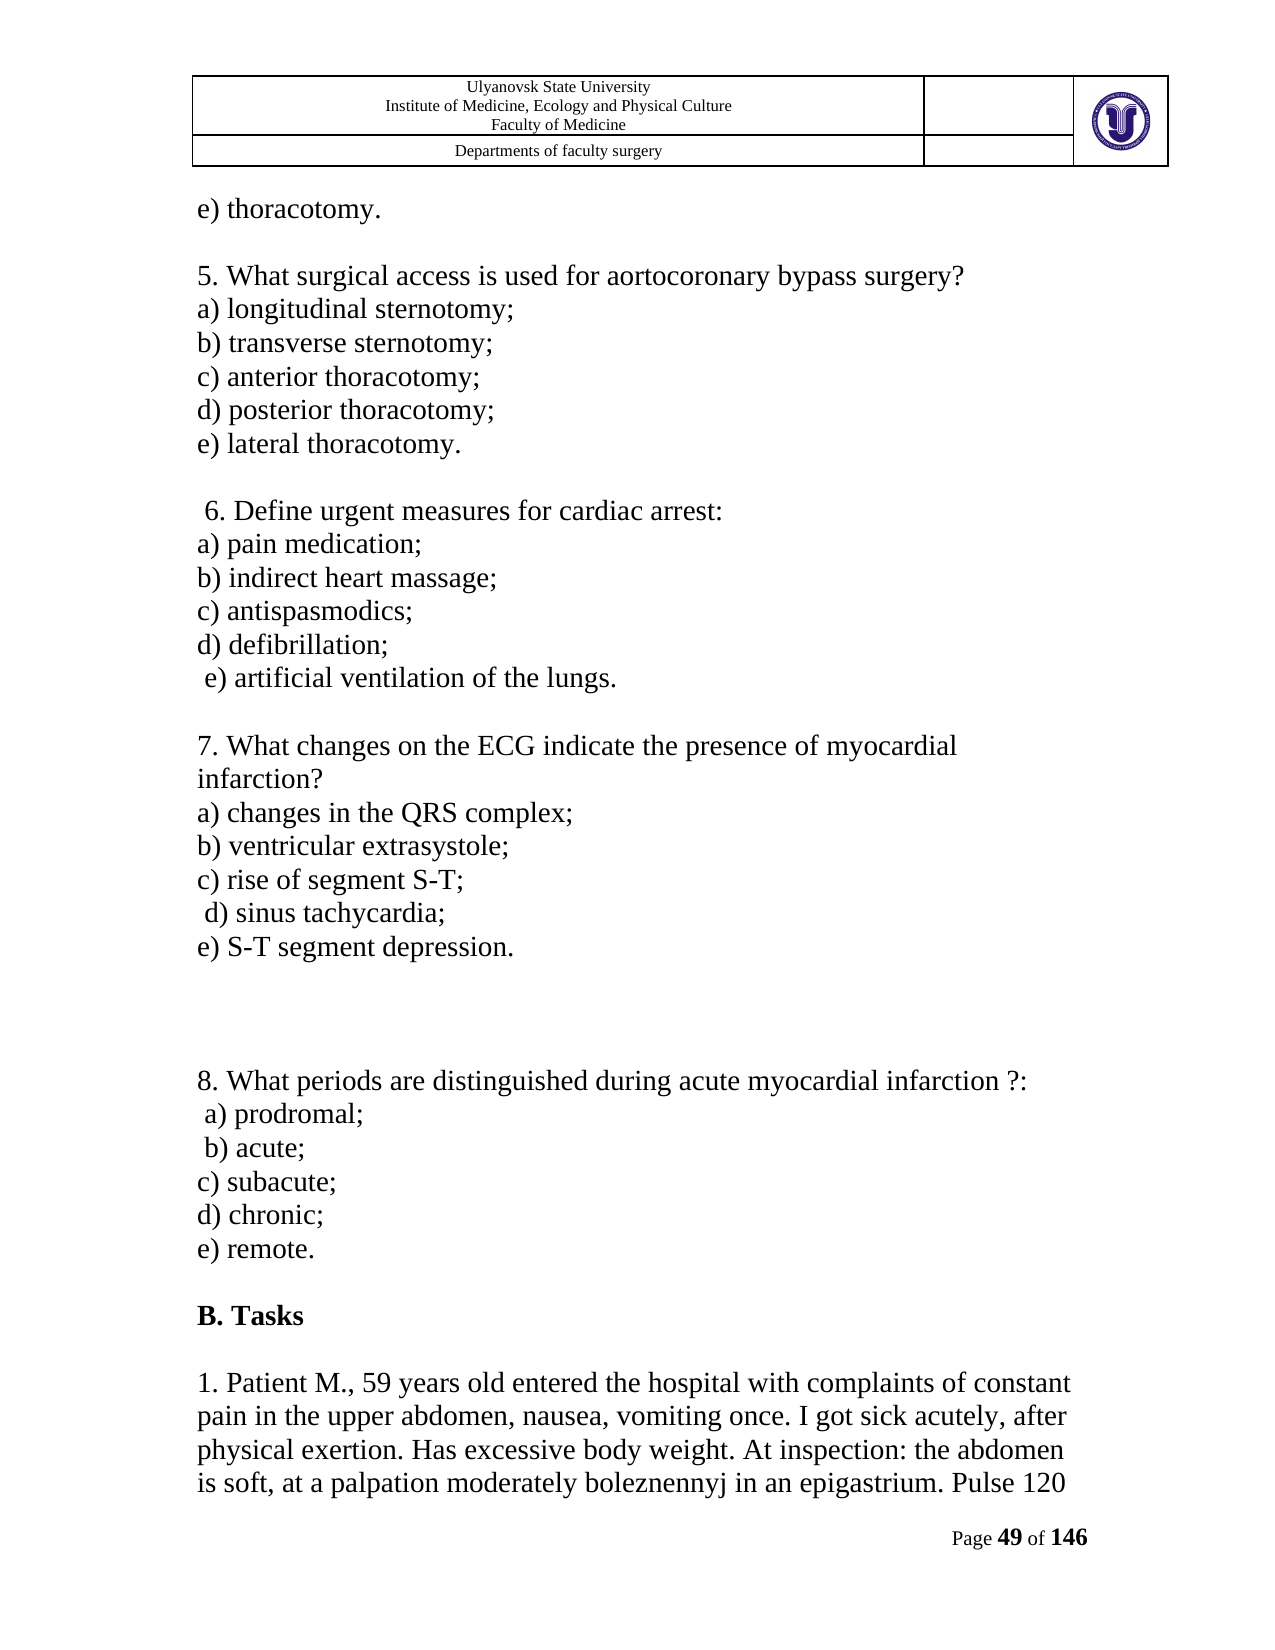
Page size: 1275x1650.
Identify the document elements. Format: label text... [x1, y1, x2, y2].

text b) indirect heart massage; [197, 560, 1087, 593]
text a) changes in the QRS complex; [197, 795, 1087, 828]
text a) pain medication; [197, 526, 1087, 560]
text b) transverse sternotomy; [197, 325, 1087, 359]
text a) longitudinal sternotomy; [197, 292, 1087, 325]
text 5. What surgical access is used for aortocoronary bypass surgery? [197, 258, 1087, 292]
text a) prodromal; [197, 1097, 1087, 1130]
text c) antispasmodics; [197, 593, 1087, 627]
text e) lateral thoracotomy. [197, 426, 1087, 459]
text e) remote. [197, 1231, 1087, 1264]
picture [1091, 91, 1151, 151]
text b) acute; [197, 1130, 1087, 1164]
text 8. What periods are distinguished during acute myocardial infarction ?: [197, 1063, 1087, 1097]
text 6. Define urgent measures for cardiac arrest: [197, 493, 1087, 526]
text d) chronic; [197, 1197, 1087, 1231]
text c) anterior thoracotomy; [197, 359, 1087, 392]
text b) ventricular extrasystole; [197, 828, 1087, 862]
text c) rise of segment S-T; [197, 862, 1087, 895]
text B. Tasks [197, 1298, 1087, 1331]
text 7. What changes on the ECG indicate the presence of myocardial infarction? [197, 728, 1087, 795]
text e) artificial ventilation of the lungs. [197, 661, 1087, 694]
text d) sinus tachycardia; [197, 895, 1087, 929]
text d) defibrillation; [197, 627, 1087, 661]
text d) posterior thoracotomy; [197, 392, 1087, 426]
text e) thoracotomy. [197, 191, 1087, 224]
text c) subacute; [197, 1164, 1087, 1197]
text e) S-T segment depression. [197, 929, 1087, 962]
